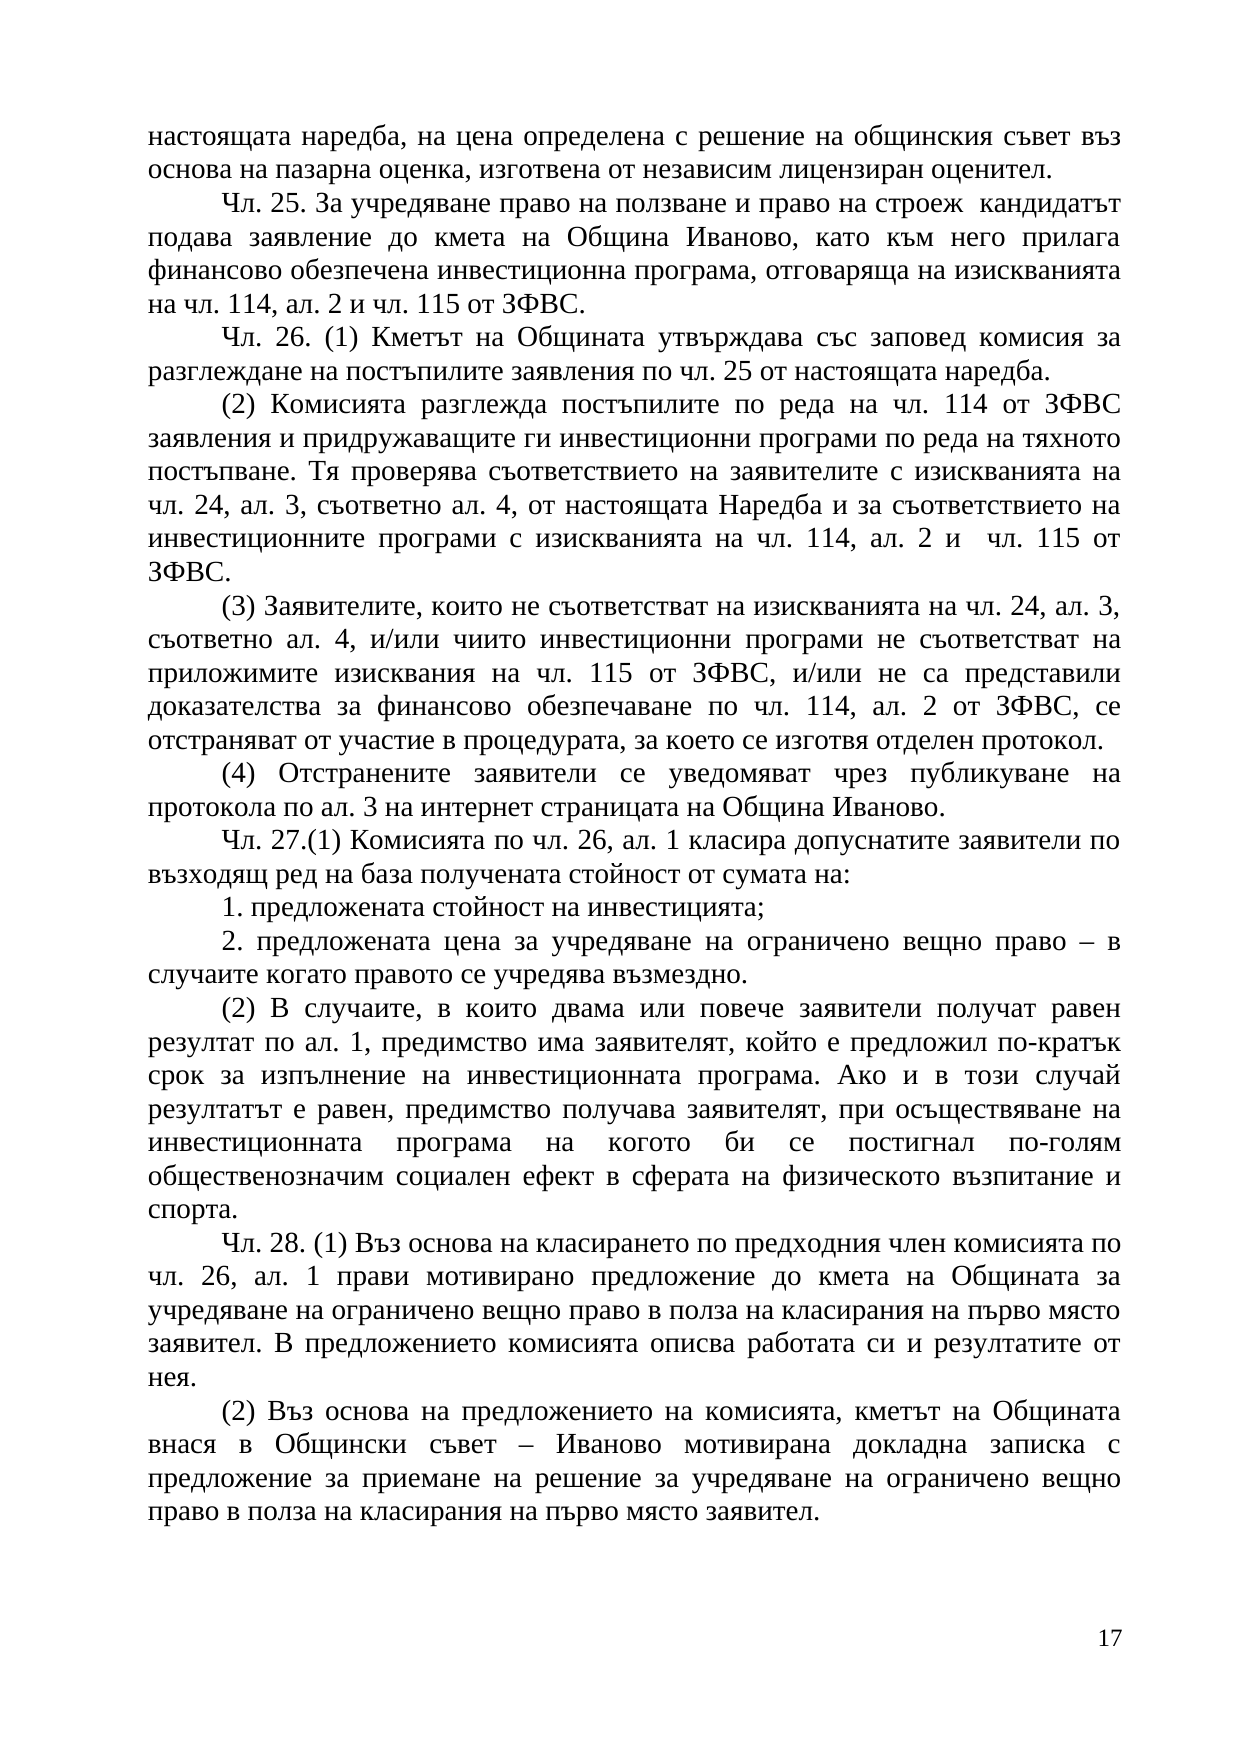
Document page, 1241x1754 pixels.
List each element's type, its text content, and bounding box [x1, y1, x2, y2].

text 2. предложената цена за учредяване на ограничено вещно право – в случаите когато правото се учредява възмездно. [148, 923, 1122, 990]
text Чл. 25. За учредяване право на ползване и право на строеж кандидатът подава заявление до кмета на Община Иваново, като към него прилага финансово обезпечена инвестиционна програма, отговаряща на изискванията на чл. 114, ал. 2 и чл. 115 от ЗФВС. [148, 185, 1122, 319]
text (2) В случаите, в които двама или повече заявители получат равен резултат по ал. 1, предимство има заявителят, който е предложил по-кратък срок за изпълнение на инвестиционната програма. Ако и в този случай резултатът е равен, предимство получава заявителят, при осъществяване на инвестиционната програма на когото би се постигнал по-голям общественозначим социален ефект в сферата на физическото възпитание и спорта. [148, 990, 1122, 1225]
text 1. предложената стойност на инвестицията; [148, 889, 1122, 923]
text Чл. 26. (1) Кметът на Общината утвърждава със заповед комисия за разглеждане на постъпилите заявления по чл. 25 от настоящата наредба. [148, 319, 1122, 386]
text (3) Заявителите, които не съответстват на изискванията на чл. 24, ал. 3, съответно ал. 4, и/или чиито инвестиционни програми не съответстват на приложимите изисквания на чл. 115 от ЗФВС, и/или не са представили доказателства за финансово обезпечаване по чл. 114, ал. 2 от ЗФВС, се отстраняват от участие в процедурата, за което се изготвя отделен протокол. [148, 588, 1122, 755]
text (2) Комисията разглежда постъпилите по реда на чл. 114 от ЗФВС заявления и придружаващите ги инвестиционни програми по реда на тяхното постъпване. Тя проверява съответствието на заявителите с изискванията на чл. 24, ал. 3, съответно ал. 4, от настоящата Наредба и за съответствието на инвестиционните програми с изискванията на чл. 114, ал. 2 и чл. 115 от ЗФВС. [148, 386, 1122, 588]
text Чл. 27.(1) Комисията по чл. 26, ал. 1 класира допуснатите заявители по възходящ ред на база получената стойност от сумата на: [148, 822, 1122, 889]
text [148, 118, 1122, 185]
text (2) Въз основа на предложението на комисията, кметът на Общината внася в Общински съвет – Иваново мотивирана докладна записка с предложение за приемане на решение за учредяване на ограничено вещно право в полза на класирания на първо място заявител. [148, 1393, 1122, 1527]
text Чл. 28. (1) Въз основа на класирането по предходния член комисията по чл. 26, ал. 1 прави мотивирано предложение до кмета на Общината за учредяване на ограничено вещно право в полза на класирания на първо място заявител. В предложението комисията описва работата си и резултатите от нея. [148, 1225, 1122, 1393]
text (4) Отстранените заявители се уведомяват чрез публикуване на протокола по ал. 3 на интернет страницата на Община Иваново. [148, 755, 1122, 822]
